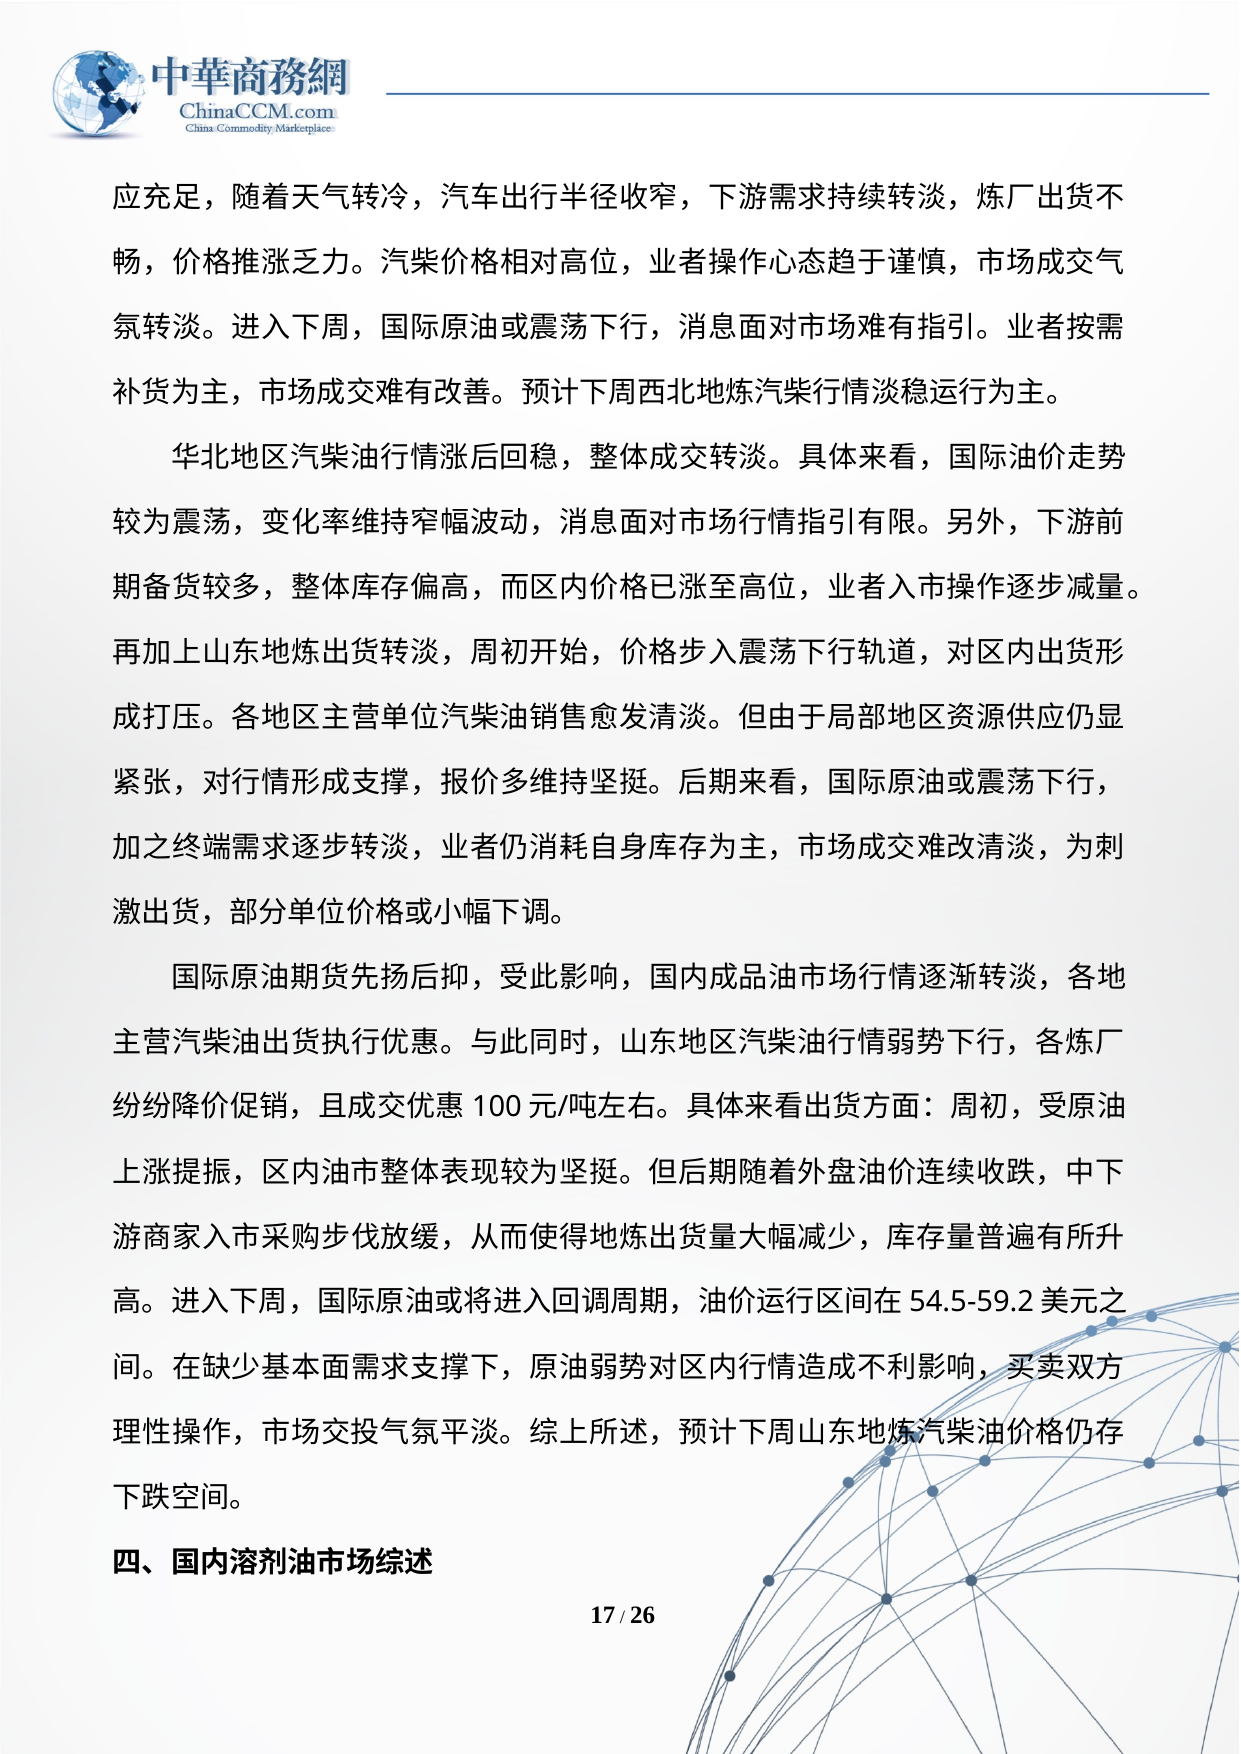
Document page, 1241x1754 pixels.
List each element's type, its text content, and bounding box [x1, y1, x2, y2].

text 国际原油期货先扬后抑，受此影响，国内成品油市场行情逐渐转淡，各地主营汽柴油出货执行优惠。与此同时，山东地区汽柴油行情弱势下行，各炼厂纷纷降价促销，且成交优惠100元/吨左右。具体来看出货方面：周初，受原油上涨提振，区内油市整体表现较为坚挺。但后期随着外盘油价连续收跌，中下游商家入市采购步伐放缓，从而使得地炼出货量大幅减少，库存量普遍有所升高。进入下周，国际原油或将进入回调周期，油价运行区间在54.5-59.2美元之间。在缺少基本面需求支撑下，原油弱势对区内行情造成不利影响，买卖双方理性操作，市场交投气氛平淡。综上所述，预计下周山东地炼汽柴油价格仍存下跌空间。 [112, 942, 1128, 1527]
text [112, 162, 1128, 422]
text 四、国内溶剂油市场综述 [112, 1527, 1128, 1592]
text 华北地区汽柴油行情涨后回稳，整体成交转淡。具体来看，国际油价走势较为震荡，变化率维持窄幅波动，消息面对市场行情指引有限。另外，下游前期备货较多，整体库存偏高，而区内价格已涨至高位，业者入市操作逐步减量。再加上山东地炼出货转淡，周初开始，价格步入震荡下行轨道，对区内出货形成打压。各地区主营单位汽柴油销售愈发清淡。但由于局部地区资源供应仍显紧张，对行情形成支撑，报价多维持坚挺。后期来看，国际原油或震荡下行，加之终端需求逐步转淡，业者仍消耗自身库存为主，市场成交难改清淡，为刺激出货，部分单位价格或小幅下调。 [112, 422, 1128, 942]
picture [0, 2, 1240, 1754]
